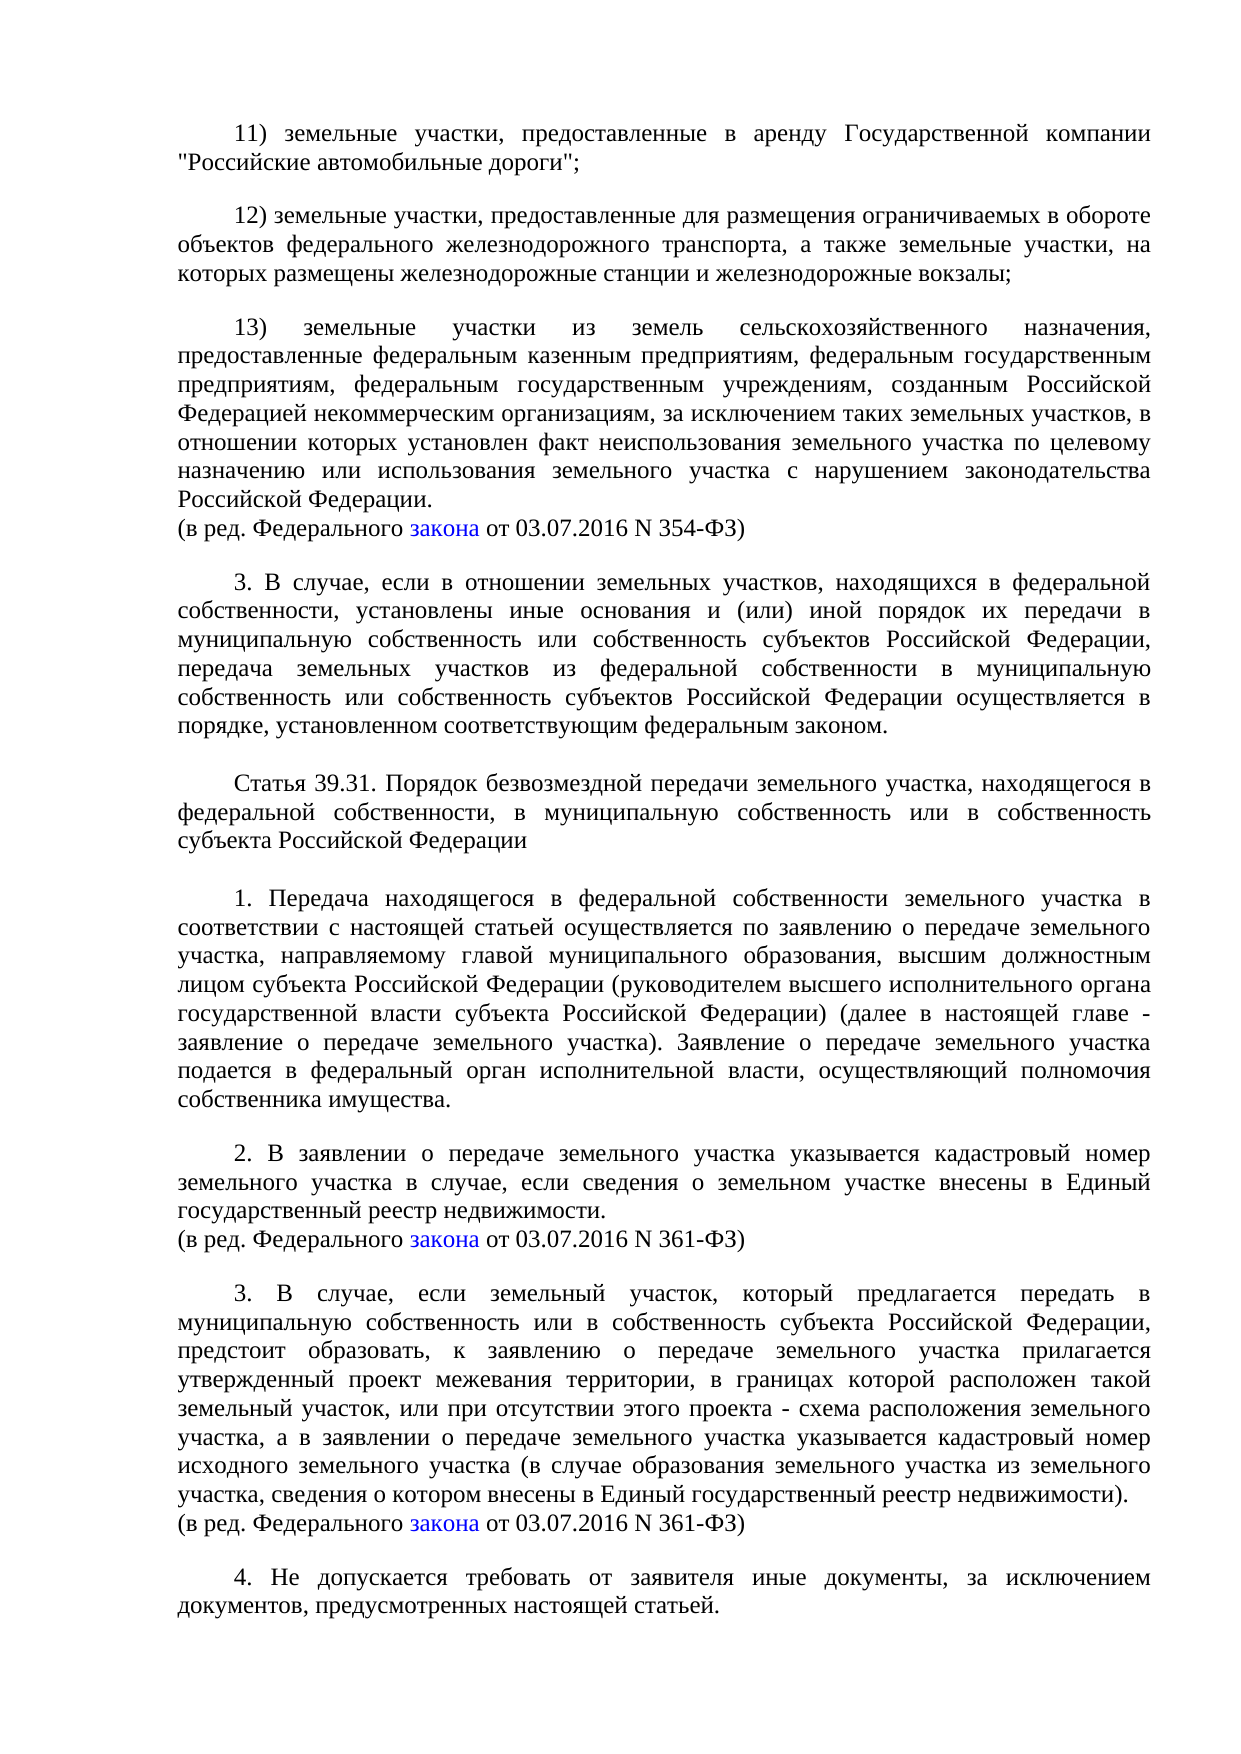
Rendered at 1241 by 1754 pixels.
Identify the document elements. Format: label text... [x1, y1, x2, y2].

text 3. В случае, если земельный участок, который предлагается передать в муниципальную собственность или в собственность субъекта Российской Федерации, предстоит образовать, к заявлению о передаче земельного участка прилагается утвержденный проект межевания территории, в границах которой расположен такой земельный участок, или при отсутствии этого проекта - схема расположения земельного участка, а в заявлении о передаче земельного участка указывается кадастровый номер исходного земельного участка (в случае образования земельного участка из земельного участка, сведения о котором внесены в Единый государственный реестр недвижимости). [177, 1278, 1152, 1508]
text 4. Не допускается требовать от заявителя иные документы, за исключением документов, предусмотренных настоящей статьей. [177, 1562, 1152, 1619]
text 11) земельные участки, предоставленные в аренду Государственной компании "Российские автомобильные дороги"; [177, 118, 1152, 176]
text 3. В случае, если в отношении земельных участков, находящихся в федеральной собственности, установлены иные основания и (или) иной порядок их передачи в муниципальную собственность или собственность субъектов Российской Федерации, передача земельных участков из федеральной собственности в муниципальную собственность или собственность субъектов Российской Федерации осуществляется в порядке, установленном соответствующим федеральным законом. [177, 567, 1152, 739]
text 2. В заявлении о передаче земельного участка указывается кадастровый номер земельного участка в случае, если сведения о земельном участке внесены в Единый государственный реестр недвижимости. [177, 1138, 1152, 1224]
text Статья 39.31. Порядок безвозмездной передачи земельного участка, находящегося в федеральной собственности, в муниципальную собственность или в собственность субъекта Российской Федерации [177, 768, 1152, 854]
text (в ред. Федерального закона от 03.07.2016 N 361-ФЗ) [177, 1224, 1152, 1253]
text 1. Передача находящегося в федеральной собственности земельного участка в соответствии с настоящей статьей осуществляется по заявлению о передаче земельного участка, направляемому главой муниципального образования, высшим должностным лицом субъекта Российской Федерации (руководителем высшего исполнительного органа государственной власти субъекта Российской Федерации) (далее в настоящей главе - заявление о передаче земельного участка). Заявление о передаче земельного участка подается в федеральный орган исполнительной власти, осуществляющий полномочия собственника имущества. [177, 883, 1152, 1113]
text 13) земельные участки из земель сельскохозяйственного назначения, предоставленные федеральным казенным предприятиям, федеральным государственным предприятиям, федеральным государственным учреждениям, созданным Российской Федерацией некоммерческим организациям, за исключением таких земельных участков, в отношении которых установлен факт неиспользования земельного участка по целевому назначению или использования земельного участка с нарушением законодательства Российской Федерации. [177, 312, 1152, 513]
text (в ред. Федерального закона от 03.07.2016 N 354-ФЗ) [177, 513, 1152, 542]
text 12) земельные участки, предоставленные для размещения ограничиваемых в обороте объектов федерального железнодорожного транспорта, а также земельные участки, на которых размещены железнодорожные станции и железнодорожные вокзалы; [177, 201, 1152, 287]
text (в ред. Федерального закона от 03.07.2016 N 361-ФЗ) [177, 1508, 1152, 1537]
